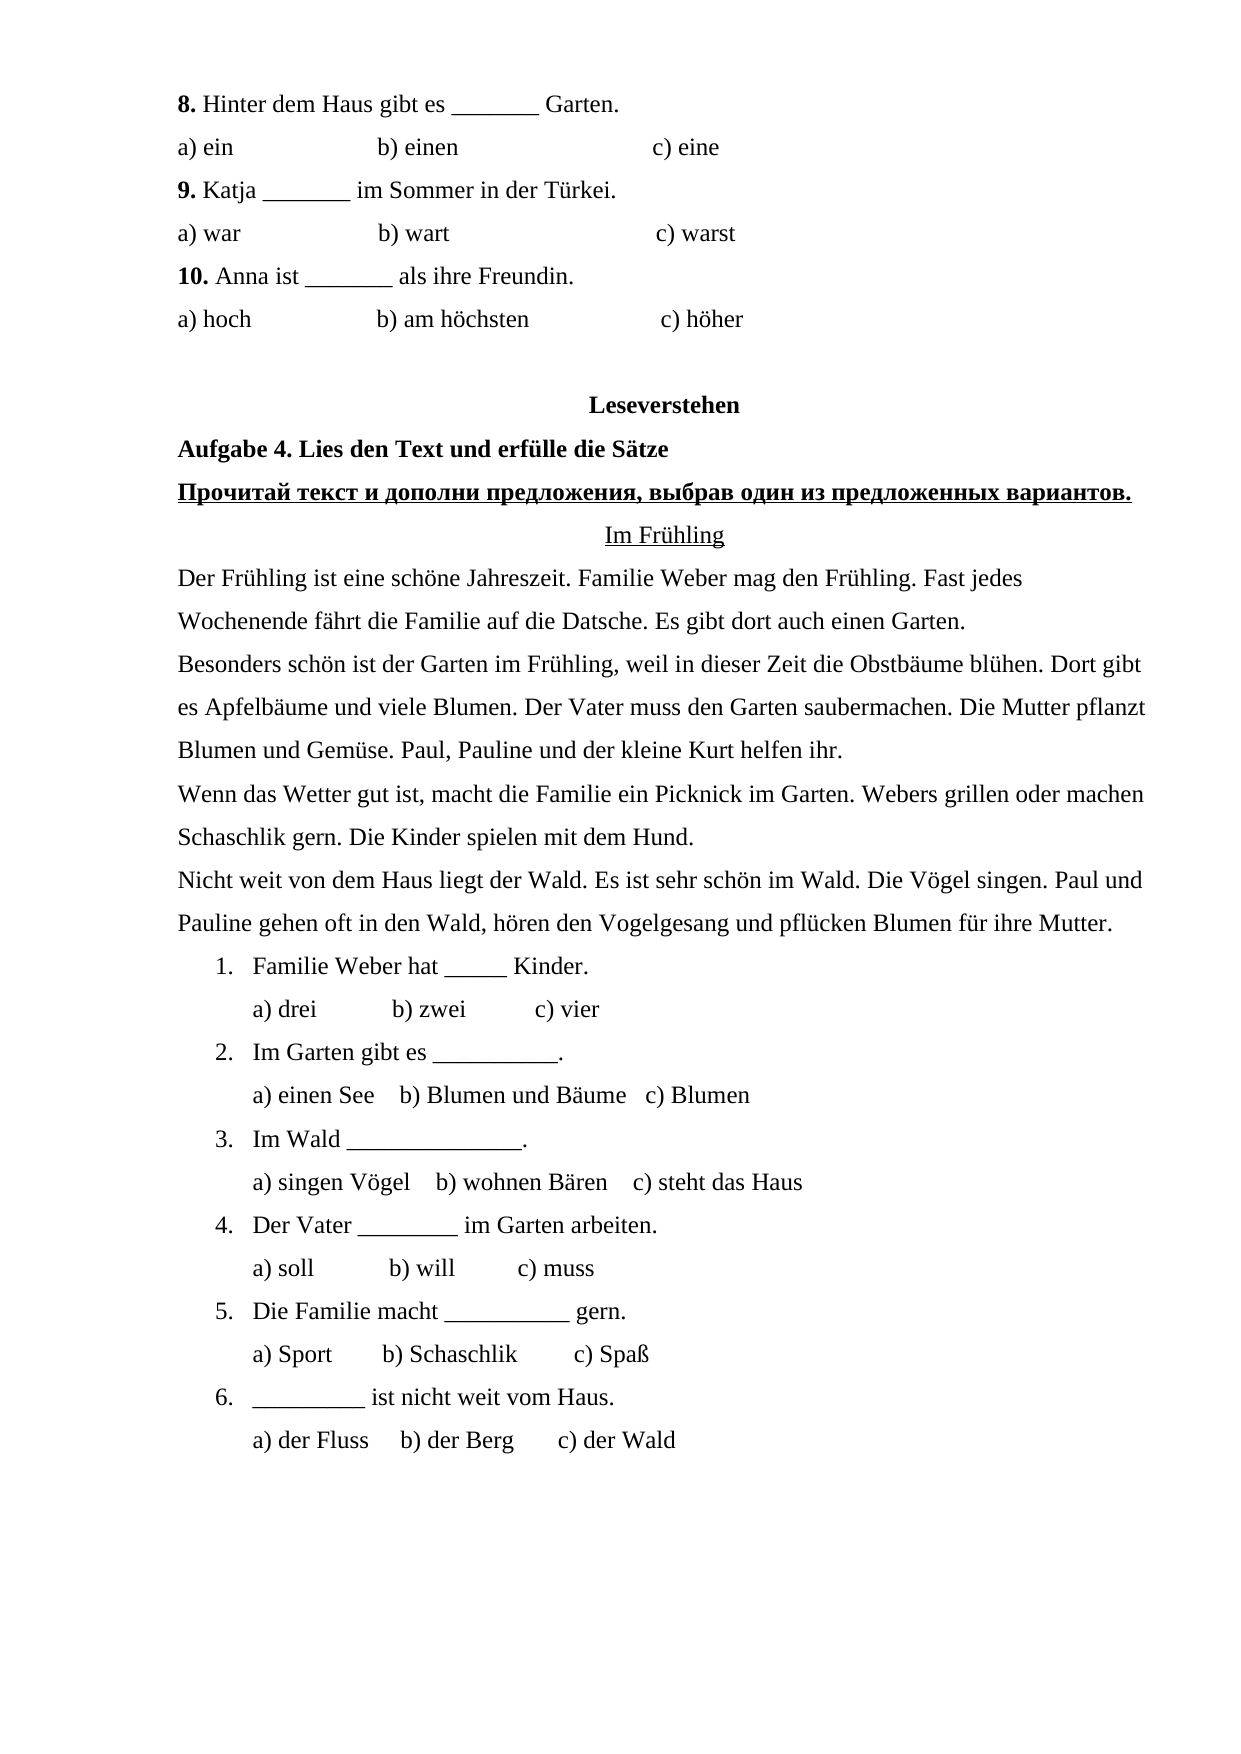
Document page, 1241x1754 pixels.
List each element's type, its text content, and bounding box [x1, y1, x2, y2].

text a) ein b) einen c) eine [177, 132, 1152, 161]
list _________ ist nicht weit vom Haus. [215, 1382, 1152, 1411]
text a) einen See b) Blumen und Bäume c) Blumen [252, 1081, 1152, 1109]
text a) Sport b) Schaschlik c) Spaß [252, 1339, 1152, 1368]
text Der Frühling ist eine schöne Jahreszeit. Familie Weber mag den Frühling. Fast jedes Wochenende fährt die Familie auf die Datsche. Es gibt dort auch einen Garten. [177, 563, 1152, 635]
list Im Garten gibt es __________. [215, 1037, 1152, 1066]
text 10. Anna ist _______ als ihre Freundin. [177, 261, 1152, 290]
text a) war b) wart c) warst [177, 218, 1152, 247]
text Besonders schön ist der Garten im Frühling, weil in dieser Zeit die Obstbäume blühen. Dort gibt es Apfelbäume und viele Blumen. Der Vater muss den Garten saubermachen. Die Mutter pflanzt Blumen und Gemüse. Paul, Pauline und der kleine Kurt helfen ihr. [177, 649, 1152, 764]
list Familie Weber hat _____ Kinder. [215, 951, 1152, 980]
text a) singen Vögel b) wohnen Bären c) steht das Haus [252, 1167, 1152, 1196]
text a) drei b) zwei c) vier [252, 994, 1152, 1023]
text Nicht weit von dem Haus liegt der Wald. Es ist sehr schön im Wald. Die Vögel singen. Paul und Pauline gehen oft in den Wald, hören den Vogelgesang und pflücken Blumen für ihre Mutter. [177, 865, 1152, 937]
text Im Frühling [177, 520, 1152, 549]
list Der Vater ________ im Garten arbeiten. [215, 1210, 1152, 1239]
text Aufgabe 4. Lies den Text und erfülle die Sätze Прочитай текст и дополни предложения, выбрав один из предложенных вариантов. [177, 434, 1152, 506]
list Im Wald ______________. [215, 1124, 1152, 1152]
text a) hoch b) am höchsten c) höher [177, 304, 1152, 333]
text Leseverstehen [177, 391, 1152, 419]
text 9. Katja _______ im Sommer in der Türkei. [177, 175, 1152, 204]
text 8. Hinter dem Haus gibt es _______ Garten. [177, 89, 1152, 117]
list Die Familie macht __________ gern. [215, 1296, 1152, 1325]
text a) soll b) will c) muss [252, 1253, 1152, 1282]
text a) der Fluss b) der Berg c) der Wald [252, 1426, 1152, 1454]
text Wenn das Wetter gut ist, macht die Familie ein Picknick im Garten. Webers grillen oder machen Schaschlik gern. Die Kinder spielen mit dem Hund. [177, 779, 1152, 851]
